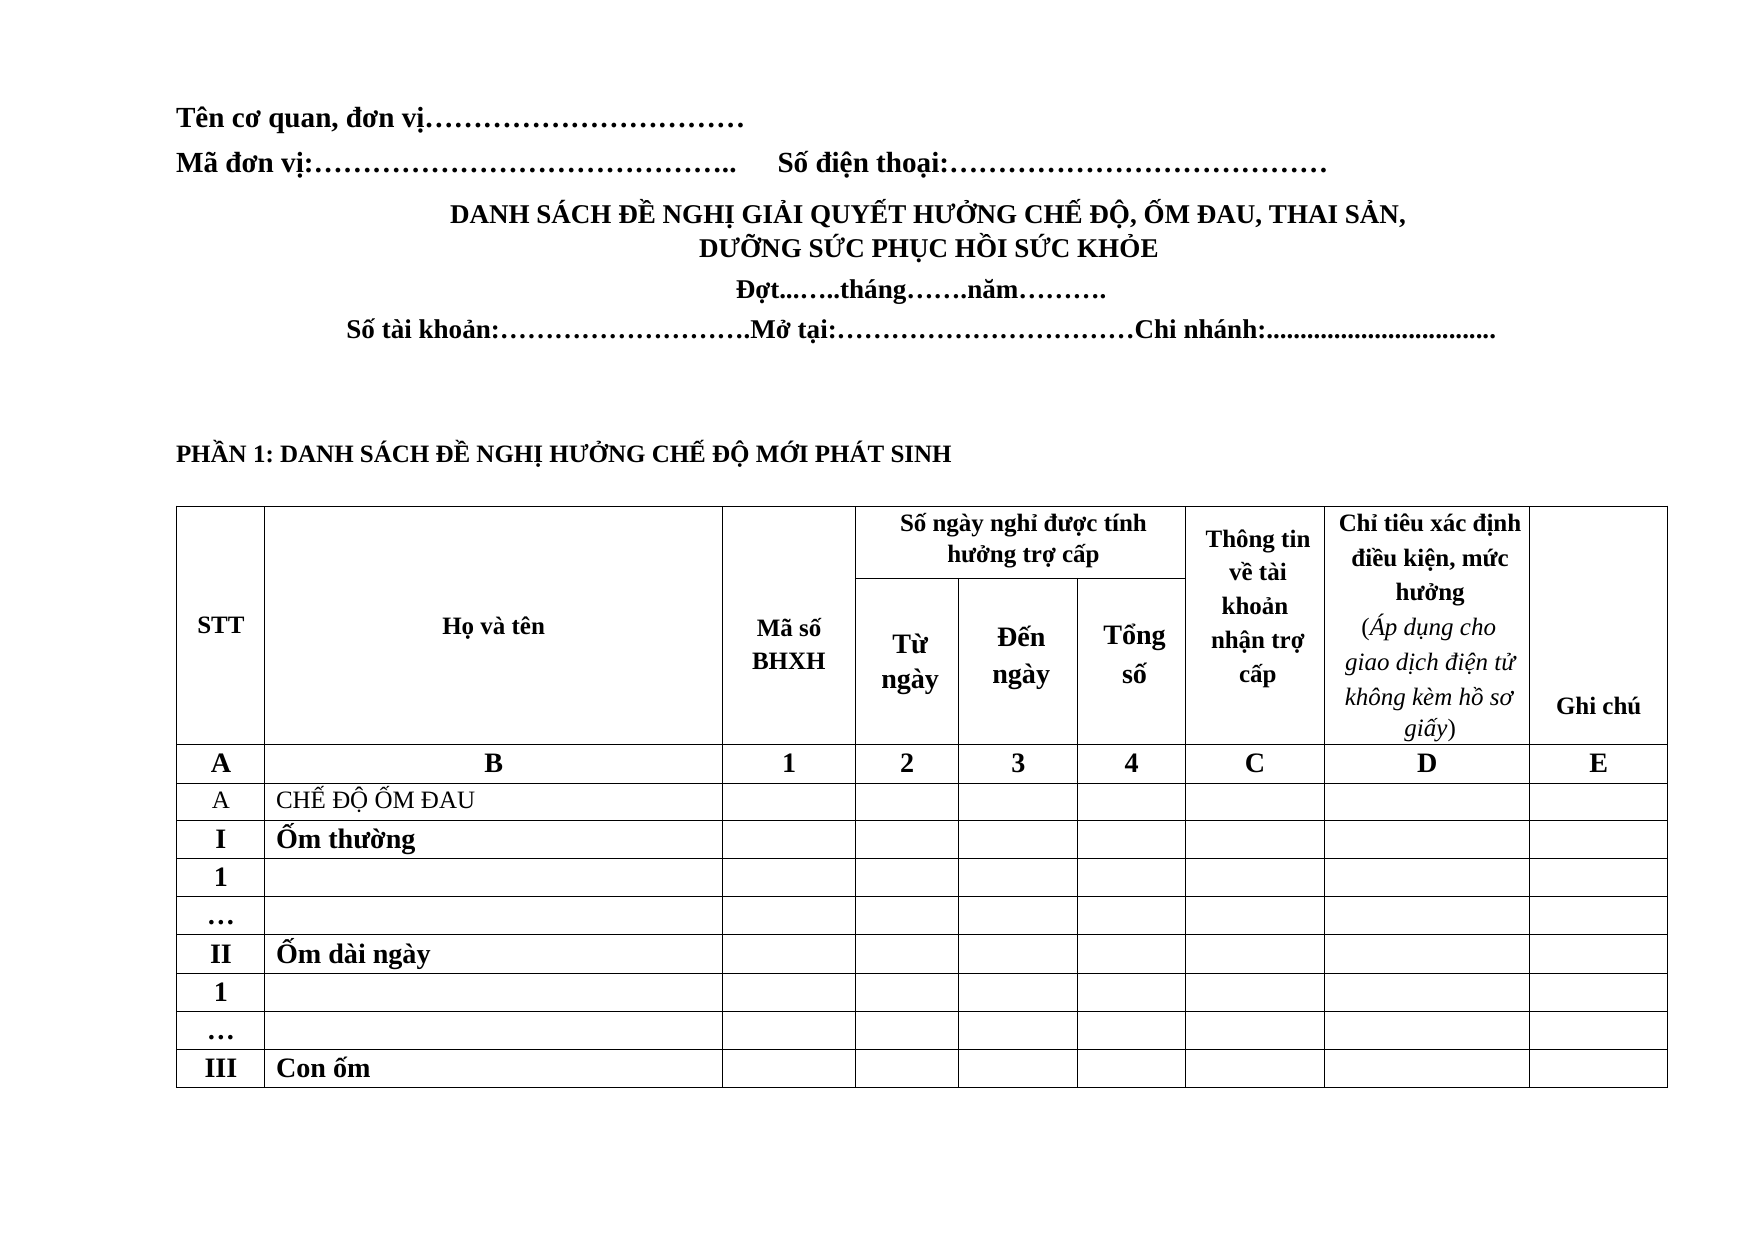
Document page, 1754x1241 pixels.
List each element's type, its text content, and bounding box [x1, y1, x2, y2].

table_header Mã số BHXH [723, 507, 855, 744]
text Số tài khoản:……………………….Mở tại:……………………………Chi nhánh:.................................. [346, 313, 1679, 344]
table_cell [1325, 821, 1529, 858]
table_cell [723, 784, 855, 820]
table_cell [959, 897, 1077, 934]
table_cell [1530, 935, 1667, 973]
table_cell CHẾ ĐỘ ỐM ĐAU [265, 784, 722, 820]
table_cell 1 [177, 859, 264, 896]
table_header STT [177, 507, 264, 744]
table_cell [856, 897, 958, 934]
table_cell [856, 784, 958, 820]
table_cell [1078, 821, 1185, 858]
table_cell [1186, 935, 1324, 973]
table_cell [1078, 974, 1185, 1011]
table_cell [959, 1050, 1077, 1087]
table_cell [1530, 784, 1667, 820]
table_cell [856, 1050, 958, 1087]
table_cell [1530, 859, 1667, 896]
table_header Họ và tên [265, 507, 722, 744]
table_cell D [1325, 745, 1529, 782]
table_cell [265, 1012, 722, 1049]
table_cell [1325, 1012, 1529, 1049]
table_cell … [177, 1012, 264, 1049]
table_cell [1325, 859, 1529, 896]
table_cell [1078, 897, 1185, 934]
table_cell [1186, 784, 1324, 820]
table_cell [265, 859, 722, 896]
table_cell B [265, 745, 722, 782]
table_cell Con ốm [265, 1050, 722, 1087]
table_cell … [177, 897, 264, 934]
table_cell [1186, 974, 1324, 1011]
table_cell [856, 1012, 958, 1049]
table_cell [1186, 897, 1324, 934]
table_cell [1186, 1012, 1324, 1049]
table_cell [856, 821, 958, 858]
table_cell [1530, 974, 1667, 1011]
table_cell [265, 974, 722, 1011]
text DANH SÁCH ĐỀ NGHỊ GIẢI QUYẾT HƯỞNG CHẾ ĐỘ, ỐM ĐAU, THAI SẢN, DƯỠNG SỨC PHỤC HỒI SỨC KHỎE [392, 198, 1464, 263]
table_header Ghi chú [1530, 507, 1667, 744]
table_cell [1186, 1050, 1324, 1087]
table_cell [1078, 1050, 1185, 1087]
table_cell [856, 935, 958, 973]
subtitle PHẦN 1: DANH SÁCH ĐỀ NGHỊ HƯỞNG CHẾ ĐỘ MỚI PHÁT SINH [176, 439, 1679, 468]
table_cell [959, 1012, 1077, 1049]
table_cell [723, 974, 855, 1011]
table_cell [959, 935, 1077, 973]
text Tên cơ quan, đơn vị…………………………… [176, 100, 1679, 133]
table_header Số ngày nghỉ được tính hưởng trợ cấp [856, 507, 1185, 578]
table_cell [723, 821, 855, 858]
table_cell [1530, 1012, 1667, 1049]
table_cell [856, 859, 958, 896]
table_cell Đến ngày [959, 579, 1077, 744]
table_cell Từ ngày [856, 579, 958, 744]
table_cell [723, 935, 855, 973]
table_cell [1530, 897, 1667, 934]
table_cell [723, 1050, 855, 1087]
table_cell III [177, 1050, 264, 1087]
table_cell [1078, 1012, 1185, 1049]
table_cell 1 [723, 745, 855, 782]
table_cell Tổng số [1078, 579, 1185, 744]
table_cell 4 [1078, 745, 1185, 782]
table_cell A [177, 745, 264, 782]
table_cell [1530, 1050, 1667, 1087]
table_cell 1 [177, 974, 264, 1011]
table_cell [1186, 859, 1324, 896]
table_header Thông tin về tài khoản nhận trợ cấp [1186, 507, 1324, 744]
table_cell [1078, 859, 1185, 896]
table_cell [1325, 974, 1529, 1011]
table_cell C [1186, 745, 1324, 782]
table_cell [1325, 935, 1529, 973]
table_cell I [177, 821, 264, 858]
table_cell [959, 859, 1077, 896]
text Đợt...…..tháng…….năm………. [177, 273, 1665, 304]
table_cell [723, 897, 855, 934]
table_cell E [1530, 745, 1667, 782]
table_cell [723, 859, 855, 896]
table_cell [1325, 784, 1529, 820]
table_cell [1325, 1050, 1529, 1087]
table_cell A [177, 784, 264, 820]
table_cell 3 [959, 745, 1077, 782]
table_cell [1186, 821, 1324, 858]
table_cell [265, 897, 722, 934]
table_cell II [177, 935, 264, 973]
table_cell [959, 821, 1077, 858]
text Mã đơn vị:…………………………………….. Số điện thoại:………………………………… [176, 146, 1669, 179]
table_cell [1530, 821, 1667, 858]
table_cell [1078, 935, 1185, 973]
table_cell Ốm dài ngày [265, 935, 722, 973]
table_cell [1325, 897, 1529, 934]
table_cell [723, 1012, 855, 1049]
table_cell Ốm thường [265, 821, 722, 858]
table_cell [959, 974, 1077, 1011]
table_header Chỉ tiêu xác định điều kiện, mức hưởng (Áp dụng cho giao dịch điện tử không kèm hồ sơ giấy) [1325, 507, 1529, 744]
table_cell 2 [856, 745, 958, 782]
table_cell [856, 974, 958, 1011]
table_cell [959, 784, 1077, 820]
table_cell [1078, 784, 1185, 820]
